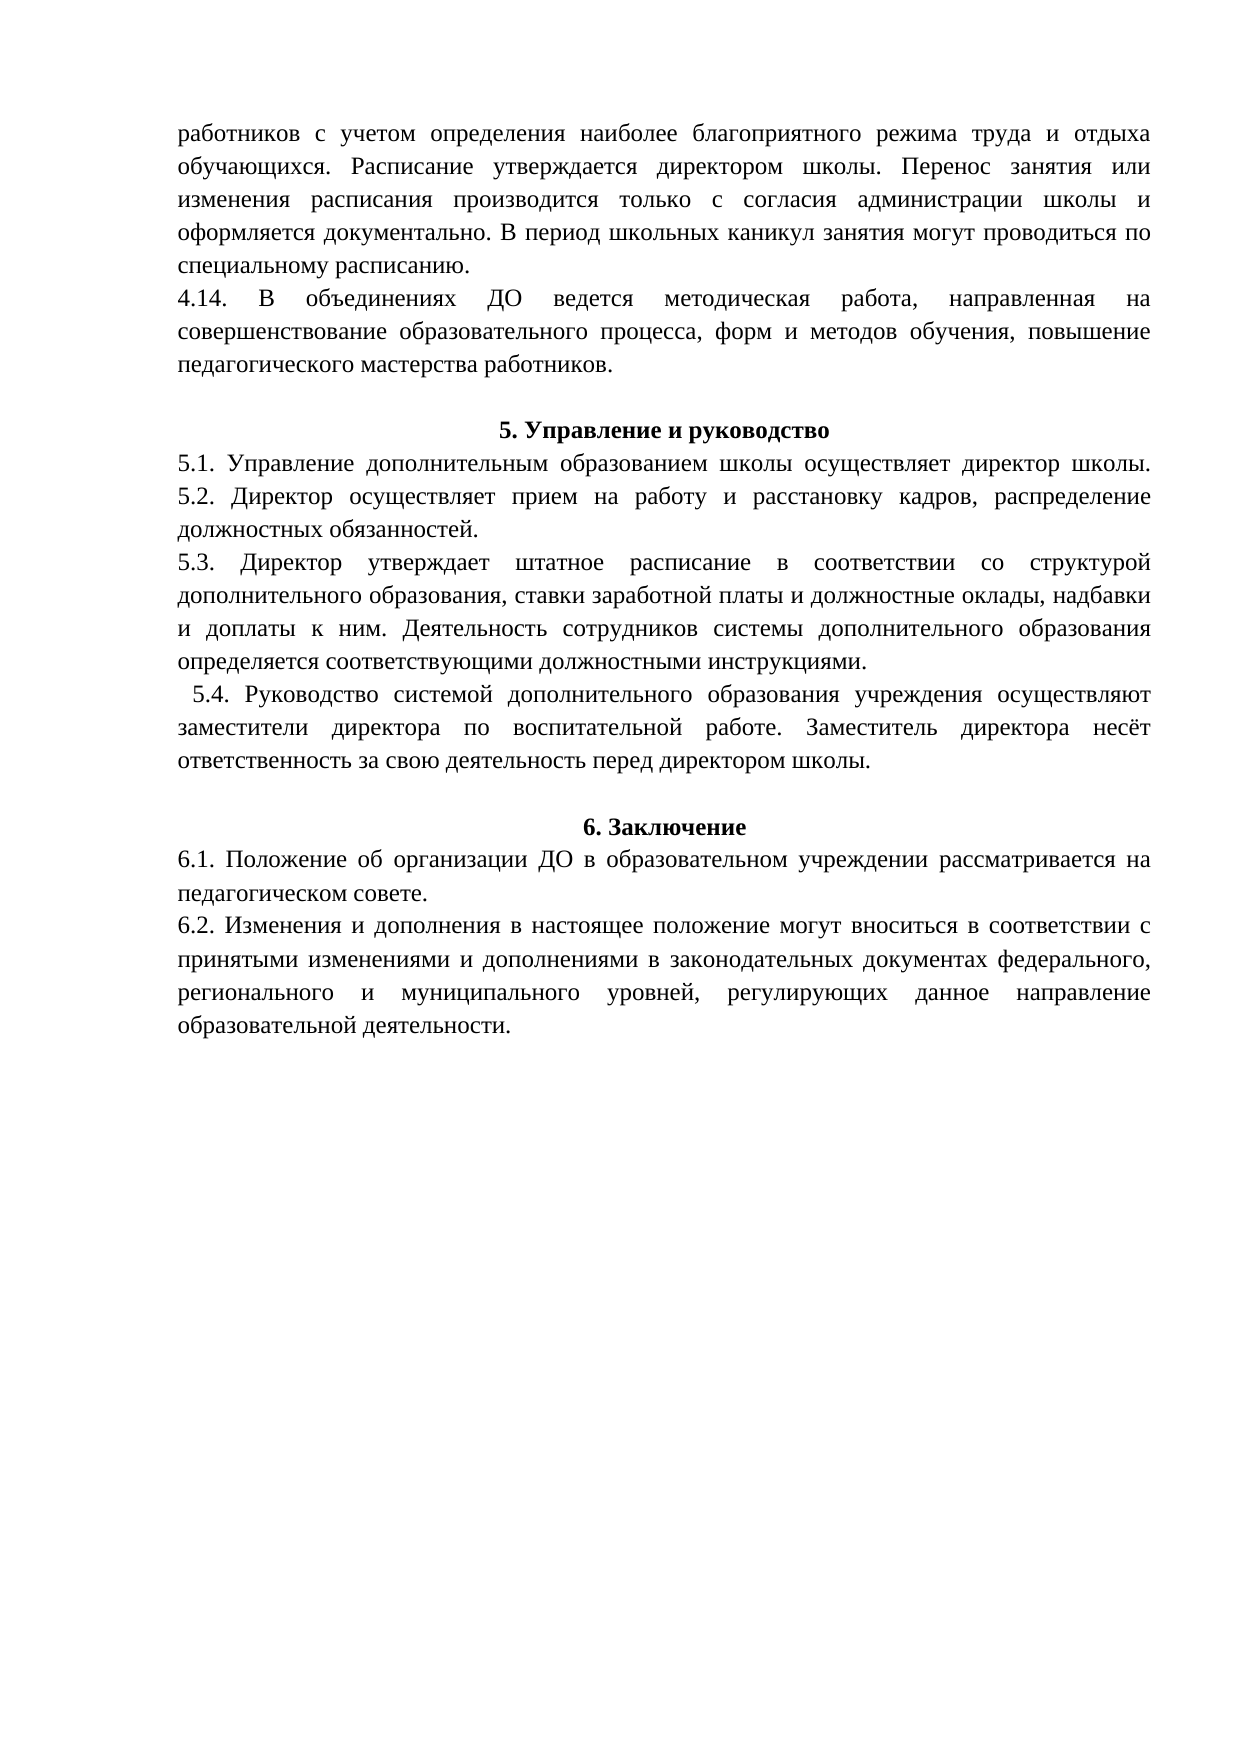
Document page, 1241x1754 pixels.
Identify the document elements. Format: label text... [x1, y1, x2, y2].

text 4.14. В объединениях ДО ведется методическая работа, направленная на совершенствование образовательного процесса, форм и методов обучения, повышение педагогического мастерства работников. [177, 283, 1152, 378]
text 5.1. Управление дополнительным образованием школы осуществляет директор школы. 5.2. Директор осуществляет прием на работу и расстановку кадров, распределение должностных обязанностей. [177, 448, 1152, 543]
text 5. Управление и руководство [177, 415, 1152, 444]
text 6. Заключение [177, 812, 1152, 840]
text 6.2. Изменения и дополнения в настоящее положение могут вноситься в соответствии с принятыми изменениями и дополнениями в законодательных документах федерального, регионального и муниципального уровней, регулирующих данное направление образовательной деятельности. [177, 911, 1152, 1038]
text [177, 118, 1152, 279]
text 5.3. Директор утверждает штатное расписание в соответствии со структурой дополнительного образования, ставки заработной платы и должностные оклады, надбавки и доплаты к ним. Деятельность сотрудников системы дополнительного образования определяется соответствующими должностными инструкциями. [177, 547, 1152, 675]
text 5.4. Руководство системой дополнительного образования учреждения осуществляют заместители директора по воспитательной работе. Заместитель директора несёт ответственность за свою деятельность перед директором школы. [177, 679, 1152, 774]
text 6.1. Положение об организации ДО в образовательном учреждении рассматривается на педагогическом совете. [177, 844, 1152, 906]
